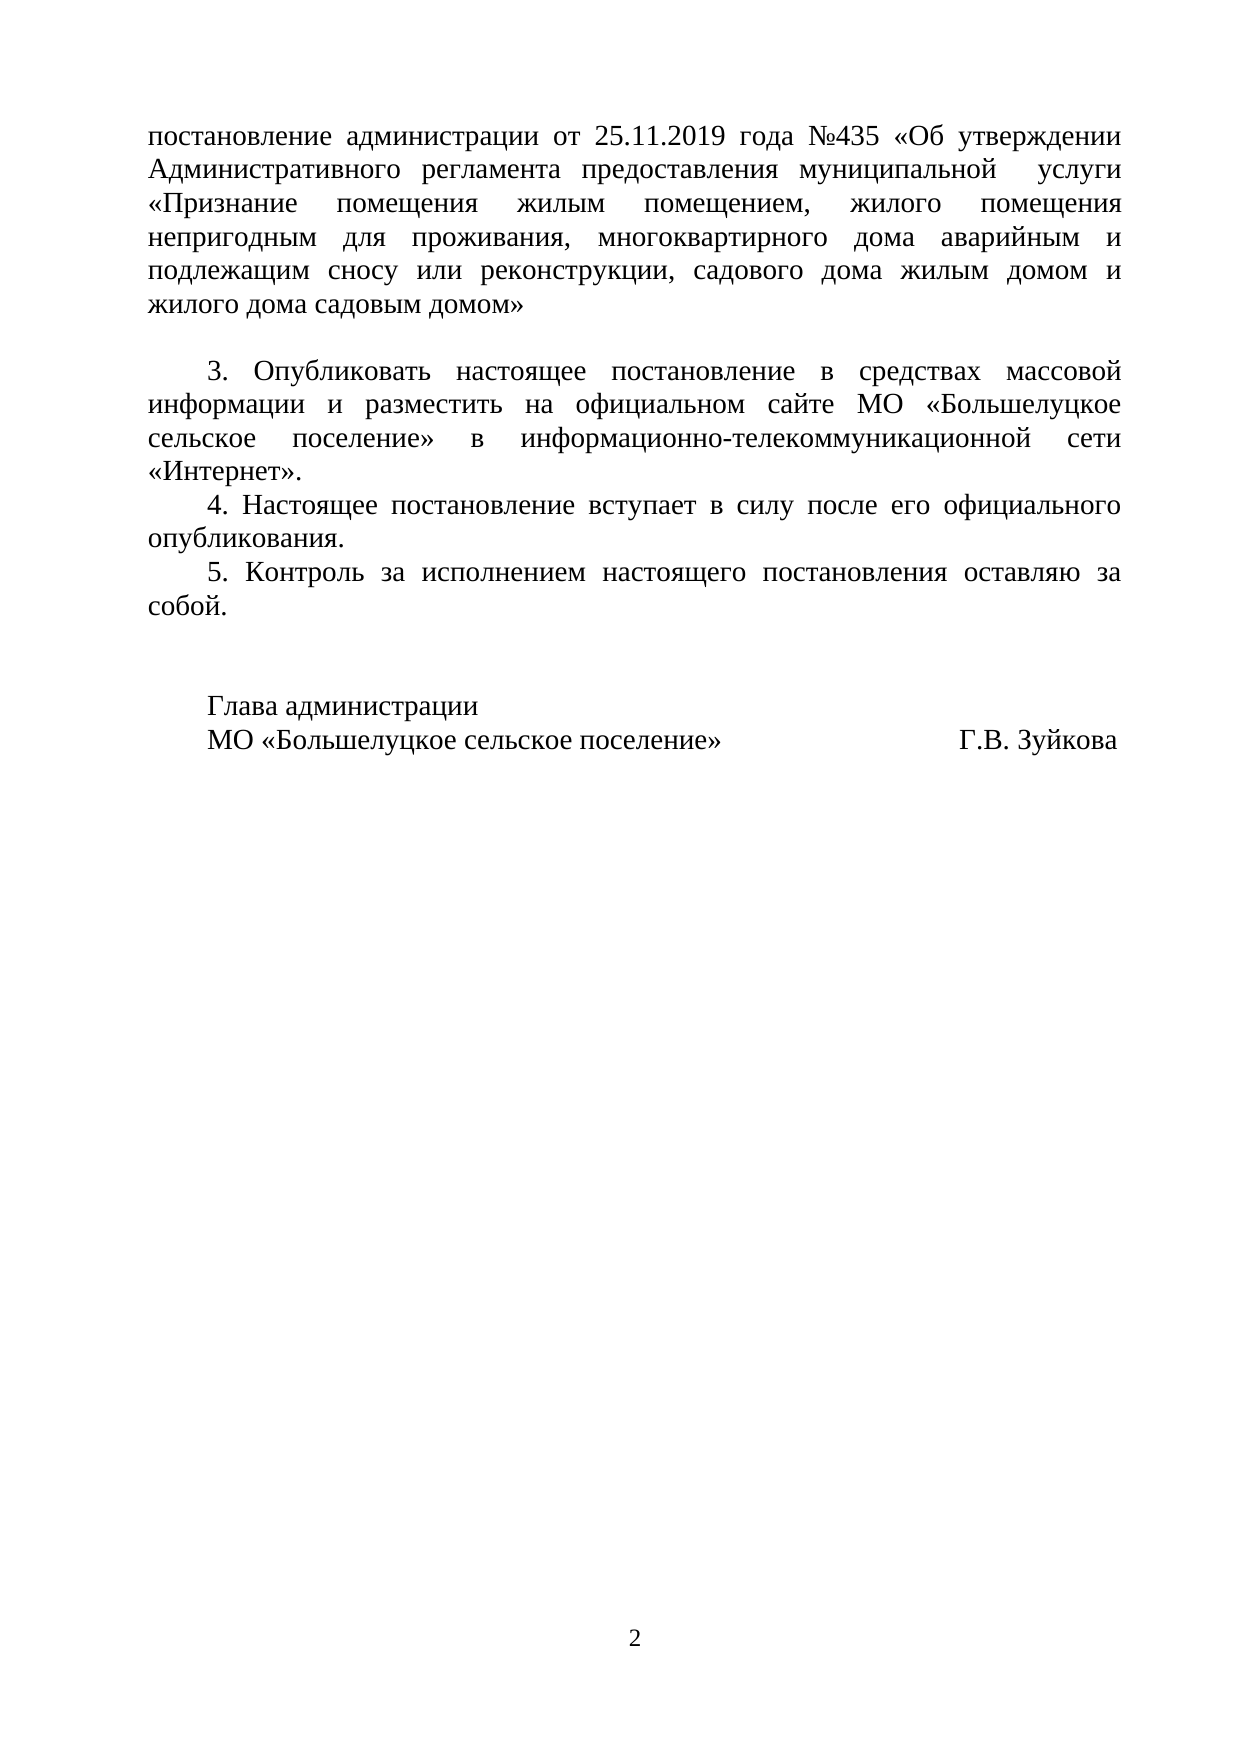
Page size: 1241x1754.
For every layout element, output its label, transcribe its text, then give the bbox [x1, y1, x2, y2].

text Глава администрации [148, 688, 1122, 722]
text 4. Настоящее постановление вступает в силу после его официального опубликования. [148, 487, 1122, 554]
text 3. Опубликовать настоящее постановление в средствах массовой информации и разместить на официальном сайте МО «Большелуцкое сельское поселение» в информационно-телекоммуникационной сети «Интернет». [148, 353, 1122, 487]
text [148, 118, 1122, 319]
text 5. Контроль за исполнением настоящего постановления оставляю за собой. [148, 554, 1122, 621]
text МО «Большелуцкое сельское поселение» Г.В. Зуйкова [148, 722, 1122, 755]
